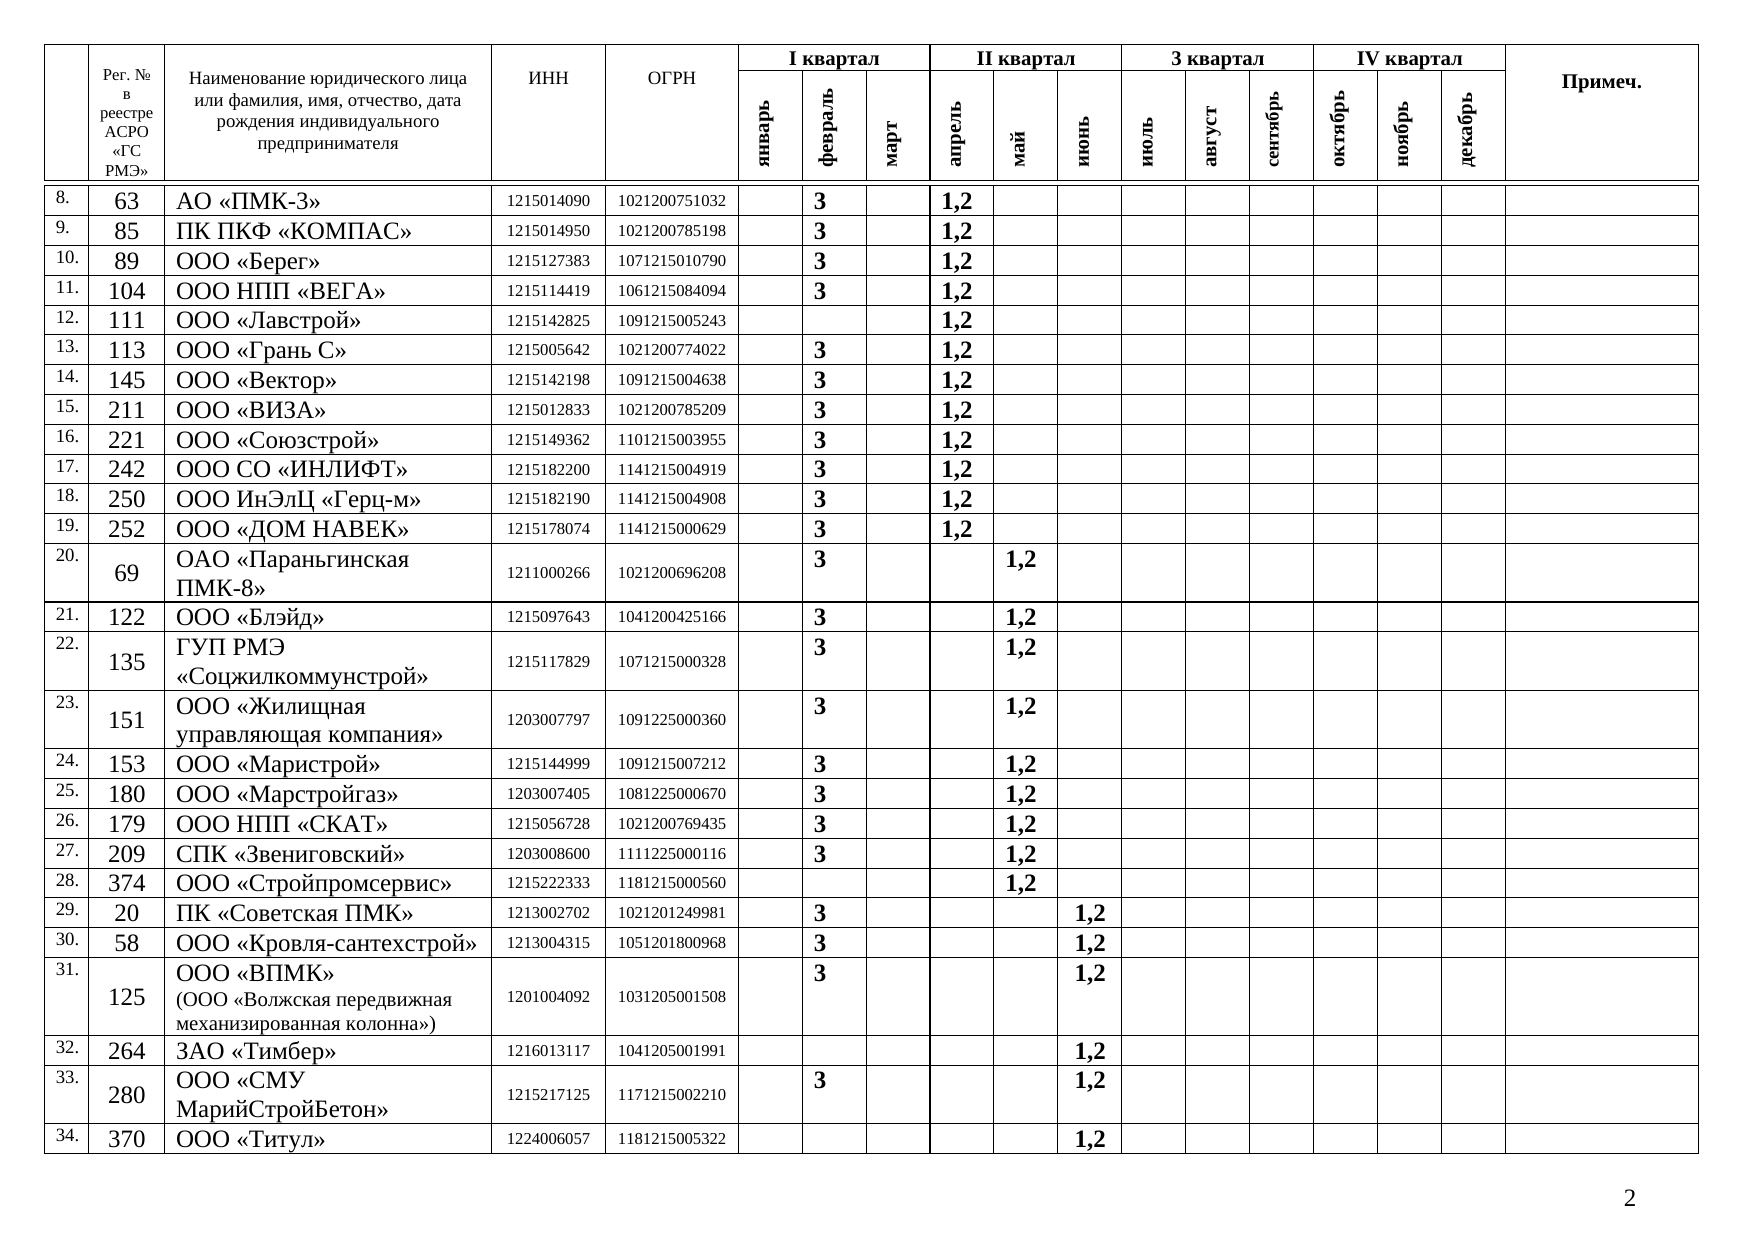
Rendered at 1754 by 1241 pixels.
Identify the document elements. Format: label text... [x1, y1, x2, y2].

table_cell [1122, 246, 1185, 275]
table_cell [1314, 365, 1377, 394]
table_cell 1201004092 [492, 958, 605, 1035]
table_cell [739, 544, 802, 601]
table_cell 1215144999 [492, 749, 605, 778]
table_cell [1378, 514, 1441, 543]
table_cell [1442, 276, 1505, 304]
table_cell [739, 425, 802, 453]
table_cell [867, 365, 929, 394]
table_cell [867, 779, 929, 808]
table_cell 1215142198 [492, 365, 605, 394]
table_cell [867, 632, 929, 690]
table_cell [1058, 514, 1121, 543]
table_cell [1058, 839, 1121, 867]
table_cell [1314, 216, 1377, 245]
table_cell [867, 603, 929, 631]
table_cell [1314, 632, 1377, 690]
table_cell [1122, 898, 1185, 927]
table_cell 211 [89, 395, 164, 424]
table_cell [1058, 246, 1121, 275]
table_cell 1,2 [994, 809, 1057, 838]
table_cell [1314, 276, 1377, 304]
table_cell 1051201800968 [606, 928, 738, 957]
table_cell [1186, 276, 1249, 304]
table_cell [1314, 869, 1377, 897]
table_cell [867, 455, 929, 483]
table_cell 104 [89, 276, 164, 304]
table_cell 1041205001991 [606, 1036, 738, 1064]
table_cell [1378, 603, 1441, 631]
table_cell 3 [803, 779, 866, 808]
table_cell [1442, 691, 1505, 748]
table_cell [1250, 365, 1313, 394]
table_cell [994, 928, 1057, 957]
table_cell [803, 1124, 866, 1153]
table_cell [1250, 603, 1313, 631]
table_cell 1215182200 [492, 455, 605, 483]
table_cell [994, 455, 1057, 483]
table_cell 151 [89, 691, 164, 748]
table_cell 1,2 [994, 632, 1057, 690]
table_cell [1186, 186, 1249, 215]
table_cell [1058, 306, 1121, 334]
table_cell ОАО «Параньгинская ПМК-8» [165, 544, 491, 601]
table_cell [45, 306, 88, 334]
table_cell [1442, 1066, 1505, 1123]
table_cell [1122, 928, 1185, 957]
table_cell [1186, 632, 1249, 690]
table_cell [1314, 395, 1377, 424]
table_cell 3 [803, 395, 866, 424]
table_cell [1250, 779, 1313, 808]
table_cell [931, 749, 993, 778]
table_cell [1058, 809, 1121, 838]
table_cell ООО «Марстройгаз» [165, 779, 491, 808]
table_cell [867, 395, 929, 424]
table_cell 3 [803, 839, 866, 867]
table_cell 1215182190 [492, 484, 605, 513]
table_cell [1186, 335, 1249, 364]
table_cell [1186, 544, 1249, 601]
table_cell 1203007797 [492, 691, 605, 748]
table_cell 1,2 [931, 455, 993, 483]
table_cell [867, 839, 929, 867]
table_cell 3 [803, 691, 866, 748]
table_cell [1378, 749, 1441, 778]
table_cell 1091215007212 [606, 749, 738, 778]
table_cell 1215149362 [492, 425, 605, 453]
table_cell [867, 1124, 929, 1153]
table_cell [1442, 246, 1505, 275]
table_cell ООО «Кровля-сантехстрой» [165, 928, 491, 957]
table_cell [1506, 544, 1698, 601]
table_cell [45, 603, 88, 631]
table_cell [1058, 335, 1121, 364]
table_cell [1378, 839, 1441, 867]
table_cell [867, 809, 929, 838]
table_cell [1442, 603, 1505, 631]
table_cell [931, 839, 993, 867]
table_cell [1250, 691, 1313, 748]
table_cell 1,2 [931, 186, 993, 215]
table_cell [1442, 186, 1505, 215]
table_cell 111 [89, 306, 164, 334]
table_cell [994, 1036, 1057, 1064]
table_cell [1122, 809, 1185, 838]
table_cell 1,2 [994, 544, 1057, 601]
table_cell [1122, 455, 1185, 483]
table_cell 58 [89, 928, 164, 957]
table_cell [1122, 958, 1185, 1035]
table_cell [1314, 749, 1377, 778]
table_cell [1506, 395, 1698, 424]
table_cell [1122, 779, 1185, 808]
table_cell [931, 544, 993, 601]
table_cell ООО НПП «ВЕГА» [165, 276, 491, 304]
table_cell [1122, 1066, 1185, 1123]
table_cell [1506, 809, 1698, 838]
table_cell [1506, 306, 1698, 334]
table_cell [1442, 869, 1505, 897]
table_cell [739, 365, 802, 394]
table_cell [1378, 484, 1441, 513]
table_cell 153 [89, 749, 164, 778]
table_cell [1442, 365, 1505, 394]
table_cell 180 [89, 779, 164, 808]
table_cell [1122, 1036, 1185, 1064]
table_cell [867, 544, 929, 601]
table_cell [1314, 779, 1377, 808]
table_cell 1,2 [931, 425, 993, 453]
table_cell 1215012833 [492, 395, 605, 424]
table_cell [1442, 898, 1505, 927]
table_cell [994, 395, 1057, 424]
table_cell [1250, 335, 1313, 364]
table_cell [1442, 216, 1505, 245]
table_cell [1378, 395, 1441, 424]
table_cell [1058, 484, 1121, 513]
table_cell [1058, 276, 1121, 304]
table_cell 3 [803, 749, 866, 778]
table_cell [45, 484, 88, 513]
table_cell [739, 898, 802, 927]
table_cell 85 [89, 216, 164, 245]
table_cell [1058, 186, 1121, 215]
table_cell ООО «Союзстрой» [165, 425, 491, 453]
table_cell 1171215002210 [606, 1066, 738, 1123]
table_cell [931, 779, 993, 808]
table_cell [1058, 691, 1121, 748]
table_cell 1071215000328 [606, 632, 738, 690]
table_cell [45, 1124, 88, 1153]
table_cell [1314, 603, 1377, 631]
table_cell [1122, 276, 1185, 304]
table_cell 250 [89, 484, 164, 513]
table_cell [867, 869, 929, 897]
table_cell 1021201249981 [606, 898, 738, 927]
table_cell [45, 632, 88, 690]
table_cell [1506, 186, 1698, 215]
table_cell [931, 632, 993, 690]
table_cell [1378, 809, 1441, 838]
table_cell 1061215084094 [606, 276, 738, 304]
table_cell СПК «Звениговский» [165, 839, 491, 867]
table_cell [1506, 365, 1698, 394]
table_cell 1211000266 [492, 544, 605, 601]
table_cell [1250, 246, 1313, 275]
table_cell [1314, 425, 1377, 453]
table_cell 3 [803, 603, 866, 631]
table_cell 1,2 [994, 691, 1057, 748]
table_cell [1506, 335, 1698, 364]
table_cell 1021200696208 [606, 544, 738, 601]
table_cell 1215222333 [492, 869, 605, 897]
table_cell [1506, 1124, 1698, 1153]
table_cell 1091225000360 [606, 691, 738, 748]
table_cell 1,2 [1058, 1066, 1121, 1123]
table_cell [867, 691, 929, 748]
table_cell 370 [89, 1124, 164, 1153]
table_cell [1314, 186, 1377, 215]
table_cell 1,2 [931, 335, 993, 364]
table_cell ООО «ВИЗА» [165, 395, 491, 424]
table_cell [931, 1036, 993, 1064]
table_cell [867, 276, 929, 304]
table_cell 1215114419 [492, 276, 605, 304]
table_cell 1203007405 [492, 779, 605, 808]
table_cell [1442, 809, 1505, 838]
table_cell [739, 1066, 802, 1123]
table_cell [1506, 514, 1698, 543]
table_cell ООО «Лавстрой» [165, 306, 491, 334]
table_cell [1378, 276, 1441, 304]
table_cell [1122, 395, 1185, 424]
table_cell [1058, 216, 1121, 245]
table_cell 1215056728 [492, 809, 605, 838]
table_cell [739, 306, 802, 334]
table_cell [739, 839, 802, 867]
table_cell [1250, 749, 1313, 778]
table_cell 1081225000670 [606, 779, 738, 808]
table_cell [1378, 246, 1441, 275]
table_cell [1314, 839, 1377, 867]
table_cell [994, 514, 1057, 543]
table_cell [739, 749, 802, 778]
table_cell 264 [89, 1036, 164, 1064]
table_cell 252 [89, 514, 164, 543]
table_cell [1378, 869, 1441, 897]
table_cell 1111225000116 [606, 839, 738, 867]
table_cell 1,2 [1058, 1124, 1121, 1153]
table_cell 1,2 [931, 246, 993, 275]
table_cell [739, 484, 802, 513]
table_cell [1378, 898, 1441, 927]
table_cell [1506, 898, 1698, 927]
table_cell АО «ПМК-3» [165, 186, 491, 215]
table_cell [1378, 1124, 1441, 1153]
table_cell [45, 958, 88, 1035]
table_cell [45, 276, 88, 304]
table_cell 1,2 [931, 306, 993, 334]
table_cell [1186, 603, 1249, 631]
table_cell [1442, 1036, 1505, 1064]
table_cell ЗАО «Тимбер» [165, 1036, 491, 1064]
table_cell 242 [89, 455, 164, 483]
table_cell [45, 898, 88, 927]
table_cell 1215097643 [492, 603, 605, 631]
table_cell 1021200774022 [606, 335, 738, 364]
table_cell [1186, 898, 1249, 927]
table_cell [994, 484, 1057, 513]
table_cell [45, 246, 88, 275]
table_cell 135 [89, 632, 164, 690]
table_cell 1021200785198 [606, 216, 738, 245]
table_cell [739, 216, 802, 245]
table_cell [45, 839, 88, 867]
table_cell [1186, 928, 1249, 957]
table_cell [739, 335, 802, 364]
table_cell [1442, 1124, 1505, 1153]
table_cell [1058, 455, 1121, 483]
table_cell [1442, 395, 1505, 424]
table_cell [1506, 691, 1698, 748]
table_cell 3 [803, 809, 866, 838]
table_cell 113 [89, 335, 164, 364]
table_cell [1122, 691, 1185, 748]
table_cell [1250, 1124, 1313, 1153]
table_cell [1314, 455, 1377, 483]
table_cell [867, 186, 929, 215]
table_cell [994, 216, 1057, 245]
table_cell [1506, 484, 1698, 513]
table_cell [1314, 544, 1377, 601]
table_cell [931, 958, 993, 1035]
table_cell [1058, 603, 1121, 631]
table_cell [45, 186, 88, 215]
table_cell [1378, 186, 1441, 215]
table_cell [45, 809, 88, 838]
table_cell [739, 928, 802, 957]
table_cell [1378, 632, 1441, 690]
table_cell ООО «Берег» [165, 246, 491, 275]
table_cell [1058, 779, 1121, 808]
table_cell [1442, 632, 1505, 690]
table_cell 3 [803, 632, 866, 690]
table_cell [1442, 779, 1505, 808]
table_cell 1181215005322 [606, 1124, 738, 1153]
table_cell [1506, 216, 1698, 245]
table_cell [45, 365, 88, 394]
table_cell 3 [803, 544, 866, 601]
table_cell ООО «Жилищная управляющая компания» [165, 691, 491, 748]
table_cell [1250, 455, 1313, 483]
table_cell 20 [89, 898, 164, 927]
table_cell [1122, 306, 1185, 334]
table_cell 69 [89, 544, 164, 601]
table_cell [45, 779, 88, 808]
table_cell [1314, 898, 1377, 927]
table_cell 1,2 [1058, 898, 1121, 927]
table_cell [739, 958, 802, 1035]
table_cell [45, 395, 88, 424]
table_cell [1122, 603, 1185, 631]
table_cell 1,2 [931, 216, 993, 245]
table_cell 1,2 [1058, 928, 1121, 957]
table_cell [1122, 544, 1185, 601]
table_cell ООО СО «ИНЛИФТ» [165, 455, 491, 483]
table_cell 3 [803, 246, 866, 275]
table_cell [1058, 749, 1121, 778]
table_cell [994, 898, 1057, 927]
table_cell [1250, 839, 1313, 867]
table_cell [739, 603, 802, 631]
table_cell [1122, 425, 1185, 453]
table_cell [1442, 455, 1505, 483]
table_cell [1378, 958, 1441, 1035]
table_cell [45, 869, 88, 897]
table_cell [739, 632, 802, 690]
table_cell 3 [803, 898, 866, 927]
table_cell 1203008600 [492, 839, 605, 867]
table_cell [739, 186, 802, 215]
table_cell [994, 425, 1057, 453]
table_cell ООО НПП «СКАТ» [165, 809, 491, 838]
table_cell 1021200769435 [606, 809, 738, 838]
table_cell [1058, 365, 1121, 394]
table_cell [867, 335, 929, 364]
table_cell [1442, 928, 1505, 957]
table_cell [931, 1124, 993, 1153]
table_cell [994, 1124, 1057, 1153]
table_cell [1378, 691, 1441, 748]
table_cell [1186, 1124, 1249, 1153]
table_cell 1215117829 [492, 632, 605, 690]
table_cell 1141215000629 [606, 514, 738, 543]
table_cell 3 [803, 958, 866, 1035]
table_cell [1506, 928, 1698, 957]
table_cell 1215217125 [492, 1066, 605, 1123]
table_cell [1250, 425, 1313, 453]
table_cell [867, 898, 929, 927]
table_cell [1058, 425, 1121, 453]
table_cell 1,2 [1058, 958, 1121, 1035]
table_cell 1213002702 [492, 898, 605, 927]
table_cell [1314, 1124, 1377, 1153]
table_cell [1122, 216, 1185, 245]
table_cell 1,2 [931, 395, 993, 424]
table_cell 1041200425166 [606, 603, 738, 631]
table_cell [867, 246, 929, 275]
table_cell [1058, 869, 1121, 897]
table_cell [1506, 632, 1698, 690]
table_cell 1,2 [994, 749, 1057, 778]
table_cell [931, 1066, 993, 1123]
table_cell 1215142825 [492, 306, 605, 334]
table_cell [1122, 514, 1185, 543]
table_cell [1506, 749, 1698, 778]
table_cell [994, 276, 1057, 304]
table_cell [1186, 365, 1249, 394]
table_cell 1215014090 [492, 186, 605, 215]
table_cell [1186, 809, 1249, 838]
table_cell 1,2 [931, 484, 993, 513]
table_cell [994, 1066, 1057, 1123]
table_cell [1186, 216, 1249, 245]
table_cell [1314, 809, 1377, 838]
table_cell [1314, 246, 1377, 275]
table_cell [1506, 779, 1698, 808]
table_cell 1215127383 [492, 246, 605, 275]
table_cell 3 [803, 365, 866, 394]
table_cell [45, 928, 88, 957]
table_cell [1122, 749, 1185, 778]
table_cell [931, 691, 993, 748]
table_cell [803, 869, 866, 897]
table_cell 3 [803, 928, 866, 957]
table_cell 209 [89, 839, 164, 867]
table_cell [1186, 749, 1249, 778]
table_cell [867, 484, 929, 513]
table_cell [1378, 928, 1441, 957]
table_cell 1,2 [994, 839, 1057, 867]
table_cell [45, 749, 88, 778]
table_cell [1186, 246, 1249, 275]
table_cell [739, 1124, 802, 1153]
table_cell ООО «Блэйд» [165, 603, 491, 631]
table_cell [994, 186, 1057, 215]
table_cell [1122, 365, 1185, 394]
table_cell [867, 425, 929, 453]
table_cell [739, 869, 802, 897]
table_cell [867, 306, 929, 334]
table_cell [45, 691, 88, 748]
table_cell [1442, 306, 1505, 334]
table_cell ООО «СМУ МарийСтройБетон» [165, 1066, 491, 1123]
table_cell [1122, 632, 1185, 690]
table_cell 1,2 [931, 276, 993, 304]
table_cell 3 [803, 186, 866, 215]
table_cell [867, 749, 929, 778]
table_cell 3 [803, 276, 866, 304]
table_cell ООО «Маристрой» [165, 749, 491, 778]
table_cell ООО «ДОМ НАВЕК» [165, 514, 491, 543]
table_cell [1314, 1036, 1377, 1064]
table_cell 1,2 [994, 869, 1057, 897]
table_cell [1186, 455, 1249, 483]
table_cell [931, 928, 993, 957]
table_cell [1250, 544, 1313, 601]
table_cell [867, 514, 929, 543]
table_cell 1091215004638 [606, 365, 738, 394]
table_cell [1122, 869, 1185, 897]
table_cell 3 [803, 514, 866, 543]
table_cell [1442, 514, 1505, 543]
table_cell [1058, 544, 1121, 601]
table_cell [1506, 1066, 1698, 1123]
table_cell [931, 603, 993, 631]
table_cell [1442, 544, 1505, 601]
table_cell [1250, 395, 1313, 424]
table_cell 1181215000560 [606, 869, 738, 897]
table_cell 3 [803, 1066, 866, 1123]
table_cell [1122, 484, 1185, 513]
table_cell [1314, 691, 1377, 748]
table_cell [1250, 898, 1313, 927]
table_cell 1,2 [1058, 1036, 1121, 1064]
table_cell [867, 1036, 929, 1064]
table_cell [1186, 1066, 1249, 1123]
table_cell [867, 928, 929, 957]
table_cell [1506, 455, 1698, 483]
table_cell [1186, 839, 1249, 867]
table_cell 63 [89, 186, 164, 215]
table_cell [45, 425, 88, 453]
table_cell 1,2 [931, 365, 993, 394]
table_cell [45, 1036, 88, 1064]
table_cell [1378, 455, 1441, 483]
table_cell [1250, 1036, 1313, 1064]
table_cell ПК «Советская ПМК» [165, 898, 491, 927]
table_cell 3 [803, 216, 866, 245]
table_cell [1250, 216, 1313, 245]
table_cell [45, 216, 88, 245]
table_cell [1378, 779, 1441, 808]
table_cell [994, 335, 1057, 364]
table_cell [1186, 779, 1249, 808]
table_cell [803, 1036, 866, 1064]
table_cell [1186, 425, 1249, 453]
table_cell [1250, 632, 1313, 690]
table_cell 145 [89, 365, 164, 394]
table_cell [994, 246, 1057, 275]
table_cell 1224006057 [492, 1124, 605, 1153]
table_cell [1378, 425, 1441, 453]
table_cell [1442, 484, 1505, 513]
table_cell [1314, 958, 1377, 1035]
table_cell ПК ПКФ «КОМПАС» [165, 216, 491, 245]
table_cell 3 [803, 484, 866, 513]
table_cell [739, 691, 802, 748]
table_cell [1506, 958, 1698, 1035]
table_cell [739, 246, 802, 275]
table_cell 1213004315 [492, 928, 605, 957]
table_cell [803, 306, 866, 334]
table_cell [1250, 928, 1313, 957]
table_cell [45, 514, 88, 543]
table_cell [1506, 839, 1698, 867]
table_cell [1250, 869, 1313, 897]
table_cell ГУП РМЭ «Соцжилкоммунстрой» [165, 632, 491, 690]
table_cell [1506, 869, 1698, 897]
table_cell ООО «ВПМК» (ООО «Волжская передвижная механизированная колонна») [165, 958, 491, 1035]
table_cell 1101215003955 [606, 425, 738, 453]
table_cell [1314, 1066, 1377, 1123]
table_cell [739, 809, 802, 838]
table_cell [45, 335, 88, 364]
table_cell [1058, 395, 1121, 424]
table_cell [931, 809, 993, 838]
table_cell 1215178074 [492, 514, 605, 543]
table_cell 3 [803, 425, 866, 453]
table_cell [1122, 186, 1185, 215]
table_cell 1,2 [994, 779, 1057, 808]
table_cell [739, 455, 802, 483]
table_cell 1071215010790 [606, 246, 738, 275]
table_cell 1,2 [931, 514, 993, 543]
table_cell [1378, 216, 1441, 245]
table_cell [1378, 1036, 1441, 1064]
table_cell [1506, 425, 1698, 453]
table_cell [867, 216, 929, 245]
table_cell [1314, 306, 1377, 334]
table_cell [45, 455, 88, 483]
table_cell [1250, 809, 1313, 838]
table_cell [1378, 544, 1441, 601]
table_cell [1122, 1124, 1185, 1153]
table_cell ООО «Вектор» [165, 365, 491, 394]
table_cell [1186, 484, 1249, 513]
table_cell [1506, 246, 1698, 275]
table_cell 89 [89, 246, 164, 275]
table_cell [994, 306, 1057, 334]
table_cell [1186, 869, 1249, 897]
table_cell [931, 869, 993, 897]
table_cell [1122, 335, 1185, 364]
table_cell 1091215005243 [606, 306, 738, 334]
table_cell [739, 276, 802, 304]
table_cell 1141215004908 [606, 484, 738, 513]
table_cell [1378, 1066, 1441, 1123]
table_cell [1186, 395, 1249, 424]
table_cell [1186, 1036, 1249, 1064]
table_cell ООО ИнЭлЦ «Герц-м» [165, 484, 491, 513]
table_cell 1141215004919 [606, 455, 738, 483]
table_cell [1442, 425, 1505, 453]
table_cell [994, 365, 1057, 394]
table_cell 221 [89, 425, 164, 453]
table_cell 3 [803, 455, 866, 483]
table_cell [1506, 1036, 1698, 1064]
table_cell [1250, 484, 1313, 513]
table_cell [1058, 632, 1121, 690]
table_cell 1,2 [994, 603, 1057, 631]
table_cell 1021200785209 [606, 395, 738, 424]
table_cell [1378, 365, 1441, 394]
table_cell [1250, 276, 1313, 304]
table_cell 280 [89, 1066, 164, 1123]
table_cell 1215014950 [492, 216, 605, 245]
table_cell [1314, 484, 1377, 513]
table_cell [1442, 335, 1505, 364]
table_cell [1506, 603, 1698, 631]
table_cell [1442, 839, 1505, 867]
table_cell 3 [803, 335, 866, 364]
table_cell [867, 1066, 929, 1123]
table_cell [994, 958, 1057, 1035]
table_cell ООО «Стройпромсервис» [165, 869, 491, 897]
table_cell 1216013117 [492, 1036, 605, 1064]
table_cell [1442, 958, 1505, 1035]
table_cell [1442, 749, 1505, 778]
table_cell [1250, 514, 1313, 543]
table_cell [1250, 306, 1313, 334]
table_cell 1021200751032 [606, 186, 738, 215]
table_cell [1186, 514, 1249, 543]
table_cell 1031205001508 [606, 958, 738, 1035]
table_cell [739, 514, 802, 543]
table_cell [1378, 335, 1441, 364]
table_cell [1506, 276, 1698, 304]
table_cell [1250, 958, 1313, 1035]
table_cell 125 [89, 958, 164, 1035]
table_cell [1186, 306, 1249, 334]
table_cell [1378, 306, 1441, 334]
table_cell [1314, 928, 1377, 957]
table_cell 179 [89, 809, 164, 838]
table_cell 374 [89, 869, 164, 897]
table_cell [1314, 335, 1377, 364]
table_cell [1250, 186, 1313, 215]
table_cell [931, 898, 993, 927]
table_cell [1186, 958, 1249, 1035]
table_cell [45, 544, 88, 601]
table_cell [1186, 691, 1249, 748]
table_cell 1215005642 [492, 335, 605, 364]
table_cell [739, 779, 802, 808]
table_cell [739, 1036, 802, 1064]
table_cell [1250, 1066, 1313, 1123]
table_cell [867, 958, 929, 1035]
table_cell ООО «Грань С» [165, 335, 491, 364]
table_cell 122 [89, 603, 164, 631]
table_cell [739, 395, 802, 424]
table_cell [1314, 514, 1377, 543]
table_cell [1122, 839, 1185, 867]
table_cell ООО «Титул» [165, 1124, 491, 1153]
table_cell [45, 1066, 88, 1123]
